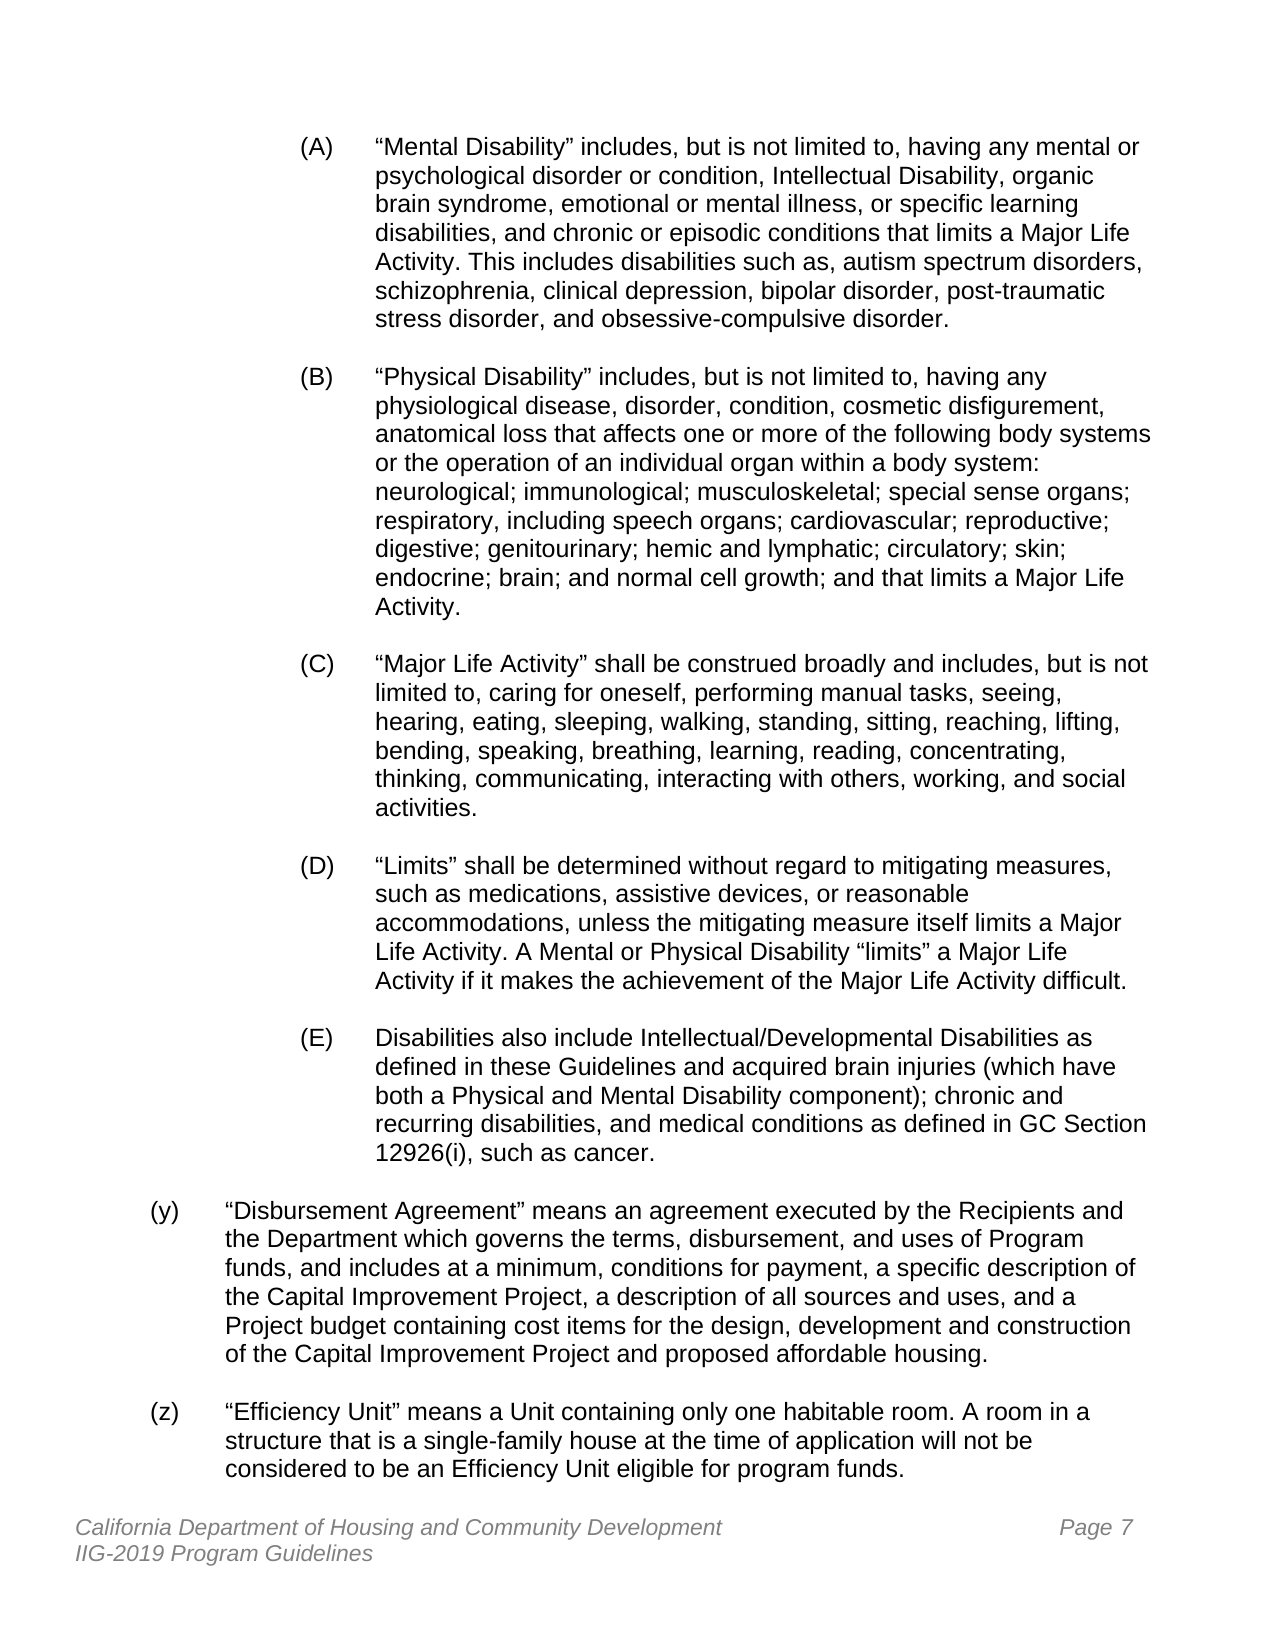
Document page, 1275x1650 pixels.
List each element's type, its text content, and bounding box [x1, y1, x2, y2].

list “Physical Disability” includes, but is not limited to, having any physiological disease, disorder, condition, cosmetic disfigurement, anatomical loss that affects one or more of the following body systems or the operation of an individual organ within a body system: neurological; immunological; musculoskeletal; special sense organs; respiratory, including speech organs; cardiovascular; reproductive; digestive; genitourinary; hemic and lymphatic; circulatory; skin; endocrine; brain; and normal cell growth; and that limits a Major Life Activity. [300, 362, 1153, 621]
list “Mental Disability” includes, but is not limited to, having any mental or psychological disorder or condition, Intellectual Disability, organic brain syndrome, emotional or mental illness, or specific learning disabilities, and chronic or episodic conditions that limits a Major Life Activity. This includes disabilities such as, autism spectrum disorders, schizophrenia, clinical depression, bipolar disorder, post-traumatic stress disorder, and obsessive-compulsive disorder. [300, 132, 1153, 333]
list “Disbursement Agreement” means an agreement executed by the Recipients and the Department which governs the terms, disbursement, and uses of Program funds, and includes at a minimum, conditions for payment, a specific description of the Capital Improvement Project, a description of all sources and uses, and a Project budget containing cost items for the design, development and construction of the Capital Improvement Project and proposed affordable housing. [150, 1196, 1153, 1368]
list “Major Life Activity” shall be construed broadly and includes, but is not limited to, caring for oneself, performing manual tasks, seeing, hearing, eating, sleeping, walking, standing, sitting, reaching, lifting, bending, speaking, breathing, learning, reading, concentrating, thinking, communicating, interacting with others, working, and social activities. [300, 649, 1153, 822]
list Disabilities also include Intellectual/Developmental Disabilities as defined in these Guidelines and acquired brain injuries (which have both a Physical and Mental Disability component); chronic and recurring disabilities, and medical conditions as defined in GC Section 12926(i), such as cancer. [300, 1023, 1153, 1167]
list “Limits” shall be determined without regard to mitigating measures, such as medications, assistive devices, or reasonable accommodations, unless the mitigating measure itself limits a Major Life Activity. A Mental or Physical Disability “limits” a Major Life Activity if it makes the achievement of the Major Life Activity difficult. [300, 851, 1153, 994]
list “Efficiency Unit” means a Unit containing only one habitable room. A room in a structure that is a single-family house at the time of application will not be considered to be an Efficiency Unit eligible for program funds. [906, 1397, 1153, 1483]
